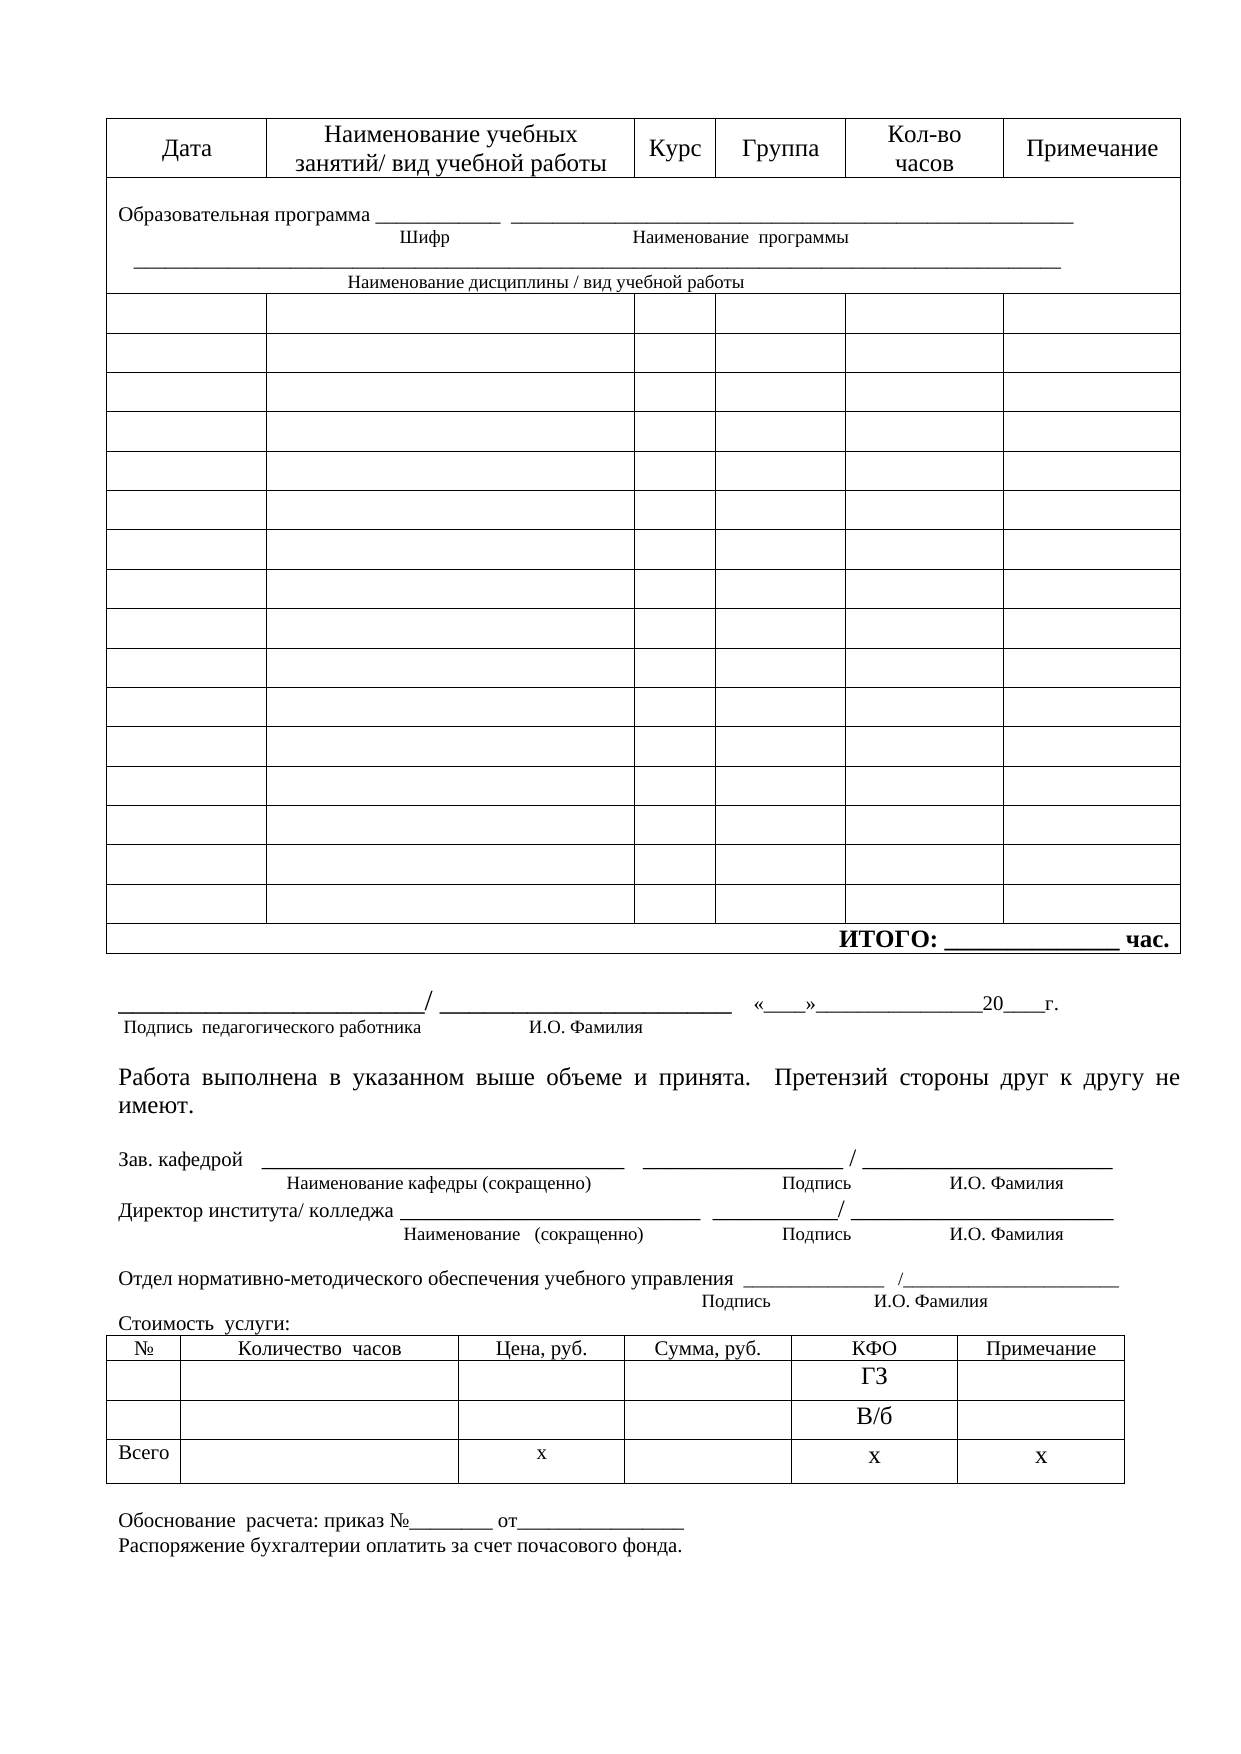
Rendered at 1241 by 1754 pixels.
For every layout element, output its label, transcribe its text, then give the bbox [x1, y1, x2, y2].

table_cell [846, 373, 1003, 411]
table_cell [267, 688, 634, 726]
table_cell [716, 885, 845, 923]
table_cell [267, 845, 634, 884]
table_cell [716, 491, 845, 529]
table_cell [107, 373, 266, 411]
table_cell [107, 530, 266, 569]
table_cell [635, 845, 715, 884]
table_cell [267, 294, 634, 332]
table_cell [716, 570, 845, 608]
table_cell [846, 885, 1003, 923]
table_cell [635, 727, 715, 766]
table_cell [846, 334, 1003, 372]
text Подпись И.О. Фамилия [118, 1289, 1181, 1311]
text Наименование кафедры (сокращенно) Подпись И.О. Фамилия [118, 1172, 1181, 1194]
text Работа выполнена в указанном выше объеме и принята. Претензий стороны друг к другу не имеют. [118, 1062, 1181, 1119]
table_cell [635, 412, 715, 451]
table_cell [635, 491, 715, 529]
table_cell Группа [716, 119, 845, 177]
table_cell [635, 806, 715, 844]
table_cell [625, 1361, 791, 1400]
table_cell х [459, 1440, 624, 1483]
table_cell Дата [107, 119, 266, 177]
table_cell [181, 1440, 458, 1483]
table_header Примечание [958, 1336, 1124, 1360]
text Стоимость услуги: [118, 1311, 1181, 1335]
table_header Цена, руб. [459, 1336, 624, 1360]
table_cell [1004, 373, 1180, 411]
table_cell [716, 688, 845, 726]
table_cell [1004, 688, 1180, 726]
table_cell [846, 767, 1003, 805]
table_cell [267, 767, 634, 805]
table_cell [107, 845, 266, 884]
table_cell [625, 1440, 791, 1483]
table_cell х [958, 1440, 1124, 1483]
table_cell [635, 767, 715, 805]
table_cell [267, 727, 634, 766]
table_cell [635, 688, 715, 726]
text Распоряжение бухгалтерии оплатить за счет почасового фонда. [118, 1532, 1181, 1557]
table_cell [846, 845, 1003, 884]
table_cell [107, 885, 266, 923]
table_cell [958, 1361, 1124, 1400]
table_cell [716, 845, 845, 884]
table_cell [267, 334, 634, 372]
table_header № [107, 1336, 180, 1360]
table_cell [267, 491, 634, 529]
table_cell [1004, 570, 1180, 608]
table_cell [958, 1401, 1124, 1439]
table_cell [1004, 294, 1180, 332]
table_cell [459, 1401, 624, 1439]
table_cell [1004, 530, 1180, 569]
table_cell [267, 570, 634, 608]
table_cell Всего [107, 1440, 180, 1483]
table_cell [1004, 767, 1180, 805]
table_cell [716, 452, 845, 490]
table_cell ИТОГО: ______________ час. [107, 924, 1180, 953]
table_cell [716, 649, 845, 687]
table_cell [635, 609, 715, 647]
table_cell [635, 885, 715, 923]
table_cell [716, 806, 845, 844]
table_cell [107, 688, 266, 726]
table_cell [846, 727, 1003, 766]
table_cell В/б [792, 1401, 957, 1439]
table_cell [107, 609, 266, 647]
table_cell ГЗ [792, 1361, 957, 1400]
table_cell [635, 530, 715, 569]
table_cell [459, 1361, 624, 1400]
text Отдел нормативно-методического обеспечения учебного управления _______________ /_______________________ [118, 1266, 1181, 1289]
table_cell [107, 767, 266, 805]
table_cell [716, 767, 845, 805]
table_header Количество часов [181, 1336, 458, 1360]
table_cell [267, 373, 634, 411]
table_cell [107, 570, 266, 608]
table_cell [107, 1361, 180, 1400]
table_cell [1004, 491, 1180, 529]
table_cell [267, 885, 634, 923]
table_header Сумма, руб. [625, 1336, 791, 1360]
table_cell [716, 530, 845, 569]
table_cell [635, 570, 715, 608]
table_cell [107, 491, 266, 529]
table_cell Примечание [1004, 119, 1180, 177]
table_cell [1004, 334, 1180, 372]
table_cell [107, 1401, 180, 1439]
table_cell [1004, 845, 1180, 884]
table_cell [1004, 649, 1180, 687]
table_cell [716, 609, 845, 647]
table_cell [846, 530, 1003, 569]
table_cell [635, 373, 715, 411]
table_cell [1004, 452, 1180, 490]
table_cell [107, 452, 266, 490]
table_cell [267, 806, 634, 844]
text Подпись педагогического работника И.О. Фамилия [118, 1016, 1181, 1038]
table_cell [716, 373, 845, 411]
table_cell [716, 294, 845, 332]
table_cell [107, 727, 266, 766]
table_cell [635, 334, 715, 372]
table_cell [1004, 412, 1180, 451]
table_cell [181, 1361, 458, 1400]
table_cell [107, 334, 266, 372]
table_cell [635, 649, 715, 687]
table_cell [846, 609, 1003, 647]
table_cell [267, 649, 634, 687]
table_cell [267, 530, 634, 569]
table_cell [267, 412, 634, 451]
table_cell Кол-во часов [846, 119, 1003, 177]
table_cell [846, 452, 1003, 490]
table_cell [1004, 727, 1180, 766]
table_cell [107, 412, 266, 451]
table_cell [1004, 609, 1180, 647]
table_cell [625, 1401, 791, 1439]
table_cell [716, 334, 845, 372]
table_cell [846, 491, 1003, 529]
table_cell [716, 412, 845, 451]
text Наименование (сокращенно) Подпись И.О. Фамилия [118, 1222, 1181, 1244]
table_cell [107, 294, 266, 332]
table_cell [267, 452, 634, 490]
text Директор института/ колледжа ________________________ __________/ _____________________ [118, 1194, 1181, 1222]
table_cell [716, 727, 845, 766]
table_cell Образовательная программа ____________ ______________________________________________________ Шифр Наименование программы _________________________________________________________________________________________ Наименование дисциплины / вид учебной работы [107, 178, 1180, 293]
text Зав. кафедрой _____________________________ ________________ / ____________________ [118, 1143, 1181, 1172]
table_cell Наименование учебных занятий/ вид учебной работы [267, 119, 634, 177]
table_cell [846, 688, 1003, 726]
table_cell [635, 452, 715, 490]
table_cell [1004, 806, 1180, 844]
table_cell [846, 649, 1003, 687]
table_cell [181, 1401, 458, 1439]
table_header КФО [792, 1336, 957, 1360]
table_cell [1004, 885, 1180, 923]
table_cell [107, 649, 266, 687]
text Обоснование расчета: приказ №________ от________________ [118, 1508, 1181, 1532]
table_cell [846, 570, 1003, 608]
text _____________________/ ____________________ «____»________________20____г. [118, 983, 1181, 1016]
table_cell [107, 806, 266, 844]
table_cell [267, 609, 634, 647]
table_cell [846, 294, 1003, 332]
table_cell Курс [635, 119, 715, 177]
table_cell [846, 806, 1003, 844]
table_cell [846, 412, 1003, 451]
table_cell х [792, 1440, 957, 1483]
table_cell [635, 294, 715, 332]
